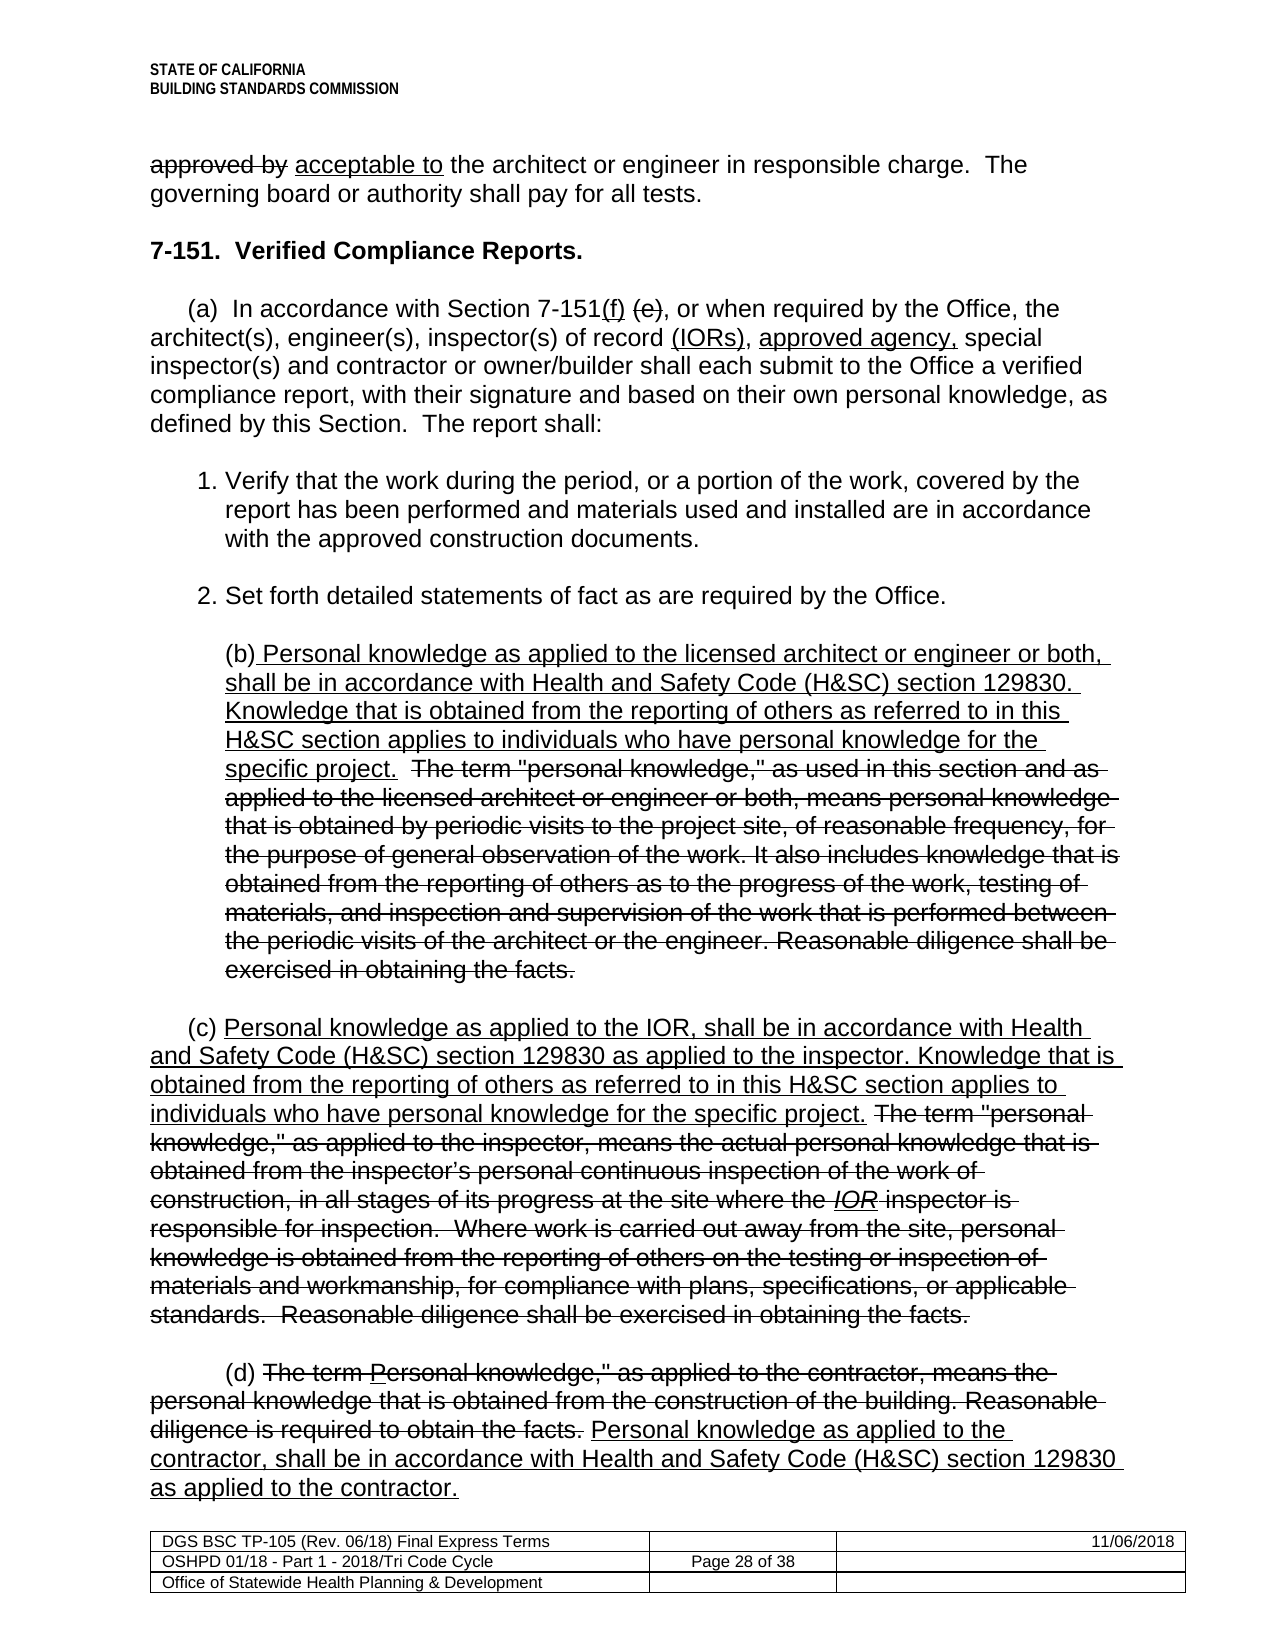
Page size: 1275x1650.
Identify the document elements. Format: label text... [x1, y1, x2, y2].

text (d) The term Personal knowledge," as applied to the contractor, means the personal knowledge that is obtained from the construction of the building. Reasonable diligence is required to obtain the facts. Personal knowledge as applied to the contractor, shall be in accordance with Health and Safety Code (H&SC) section 129830 as applied to the contractor. [150, 1357, 1125, 1501]
text (a) In accordance with Section 7-151(f) (e), or when required by the Office, the architect(s), engineer(s), inspector(s) of record (IORs), approved agency, special inspector(s) and contractor or owner/builder shall each submit to the Office a verified compliance report, with their signature and based on their own personal knowledge, as defined by this Section. The report shall: [150, 294, 1125, 437]
text (c) Personal knowledge as applied to the IOR, shall be in accordance with Health and Safety Code (H&SC) section 129830 as applied to the inspector. Knowledge that is obtained from the reporting of others as referred to in this H&SC section applies to individuals who have personal knowledge for the specific project. The term "personal knowledge," as applied to the inspector, means the actual personal knowledge that is obtained from the inspector’s personal continuous inspection of the work of construction, in all stages of its progress at the site where the IOR inspector is responsible for inspection. Where work is carried out away from the site, personal knowledge is obtained from the reporting of others on the testing or inspection of materials and workmanship, for compliance with plans, specifications, or applicable standards. Reasonable diligence shall be exercised in obtaining the facts. [150, 1012, 1125, 1329]
text (b) Personal knowledge as applied to the licensed architect or engineer or both, shall be in accordance with Health and Safety Code (H&SC) section 129830. Knowledge that is obtained from the reporting of others as referred to in this H&SC section applies to individuals who have personal knowledge for the specific project. The term "personal knowledge," as used in this section and as applied to the licensed architect or engineer or both, means personal knowledge that is obtained by periodic visits to the project site, of reasonable frequency, for the purpose of general observation of the work. It also includes knowledge that is obtained from the reporting of others as to the progress of the work, testing of materials, and inspection and supervision of the work that is performed between the periodic visits of the architect or the engineer. Reasonable diligence shall be exercised in obtaining the facts. [225, 639, 1125, 984]
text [150, 150, 1125, 207]
subtitle 7-151. Verified Compliance Reports. [150, 236, 1125, 265]
list Verify that the work during the period, or a portion of the work, covered by the report has been performed and materials used and installed are in accordance with the approved construction documents. [197, 466, 1125, 552]
list Set forth detailed statements of fact as are required by the Office. [197, 581, 1125, 610]
